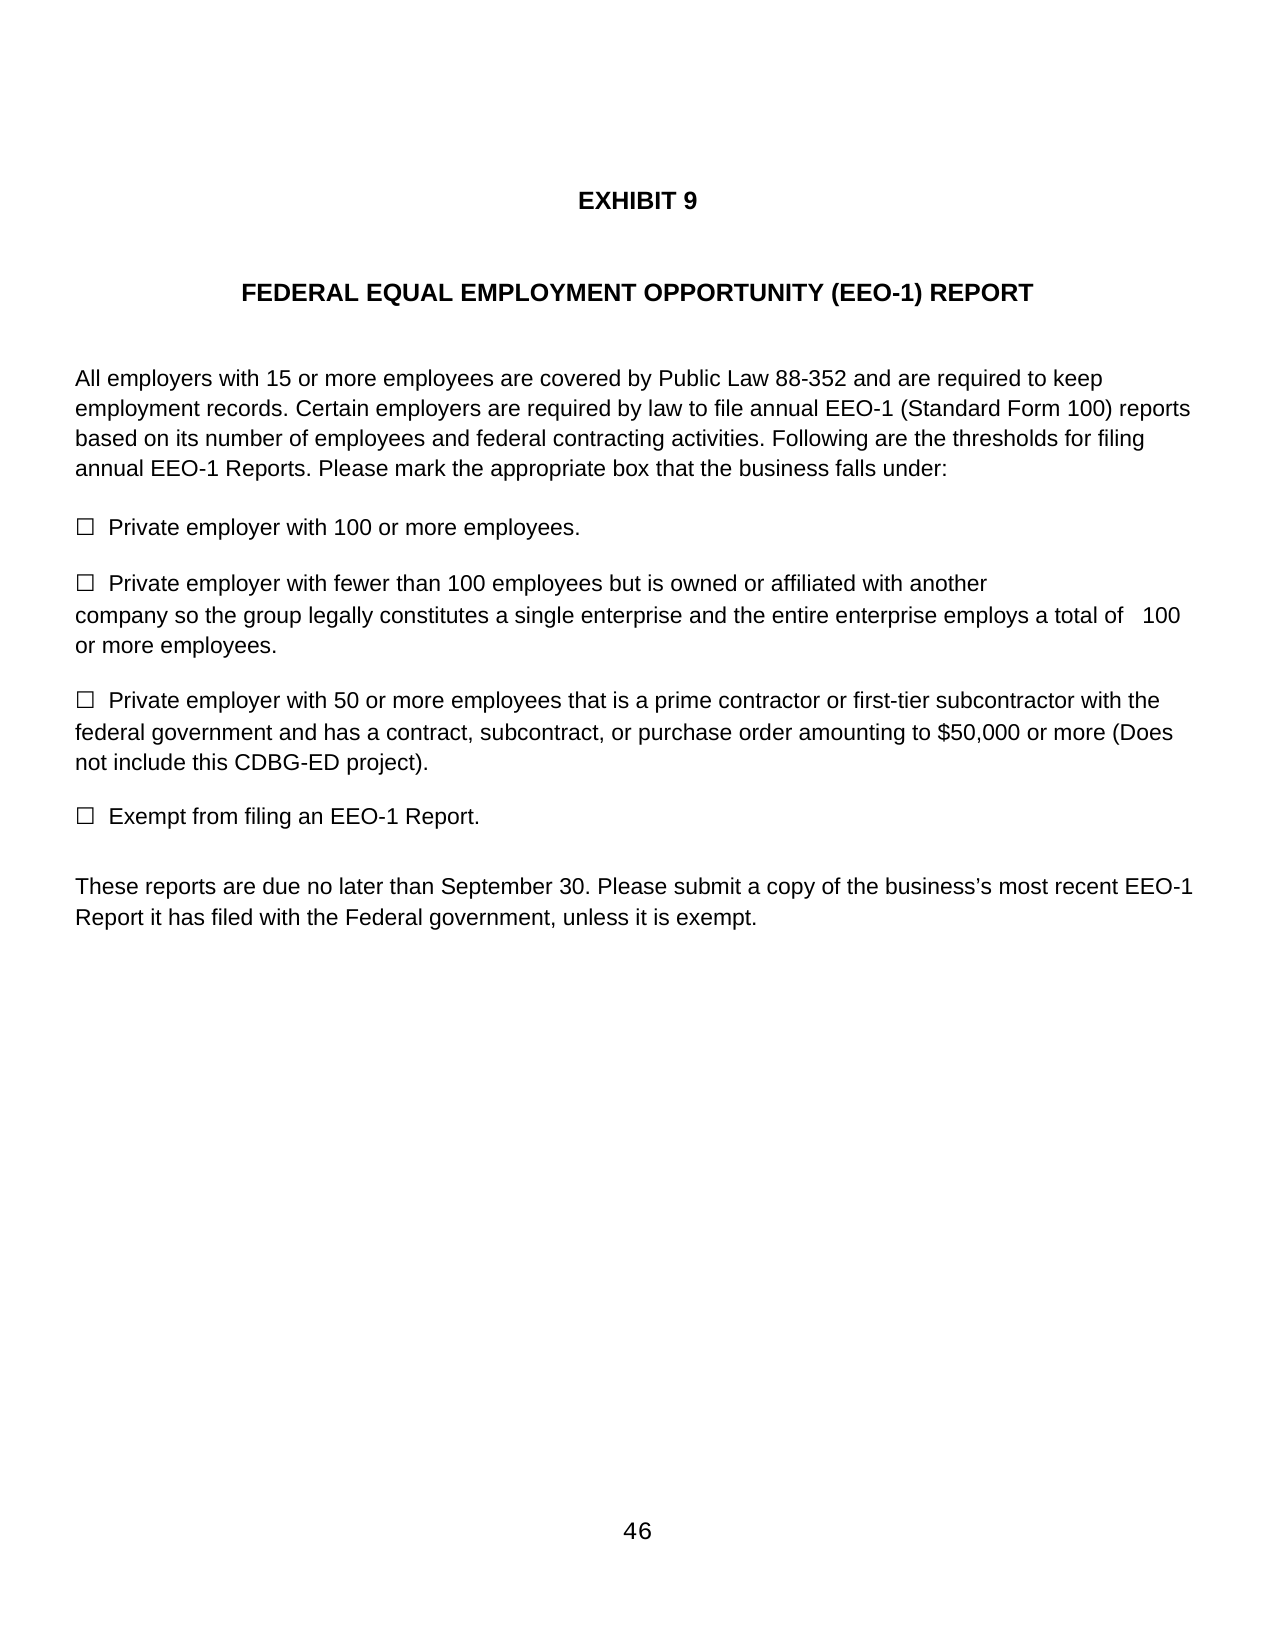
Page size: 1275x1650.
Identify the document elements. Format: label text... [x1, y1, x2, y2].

text FEDERAL EQUAL EMPLOYMENT OPPORTUNITY (EEO-1) REPORT [75, 278, 1200, 307]
text Exempt from filing an EEO-1 Report. [75, 800, 1200, 831]
text These reports are due no later than September 30. Please submit a copy of the business’s most recent EEO-1 Report it has filed with the Federal government, unless it is exempt. [75, 873, 1200, 930]
text All employers with 15 or more employees are covered by Public Law 88-352 and are required to keep employment records. Certain employers are required by law to file annual EEO-1 (Standard Form 100) reports based on its number of employees and federal contracting activities. Following are the thresholds for filing annual EEO-1 Reports. Please mark the appropriate box that the business falls under: [75, 364, 1200, 482]
subtitle EXHIBIT 9 [75, 186, 1200, 214]
text Private employer with fewer than 100 employees but is owned or affiliated with another company so the group legally constitutes a single enterprise and the entire enterprise employs a total of 100 or more employees. [75, 567, 1200, 659]
text Private employer with 100 or more employees. [75, 510, 1200, 542]
text Private employer with 50 or more employees that is a prime contractor or first-tier subcontractor with the federal government and has a contract, subcontract, or purchase order amounting to $50,000 or more (Does not include this CDBG-ED project). [75, 683, 1200, 775]
